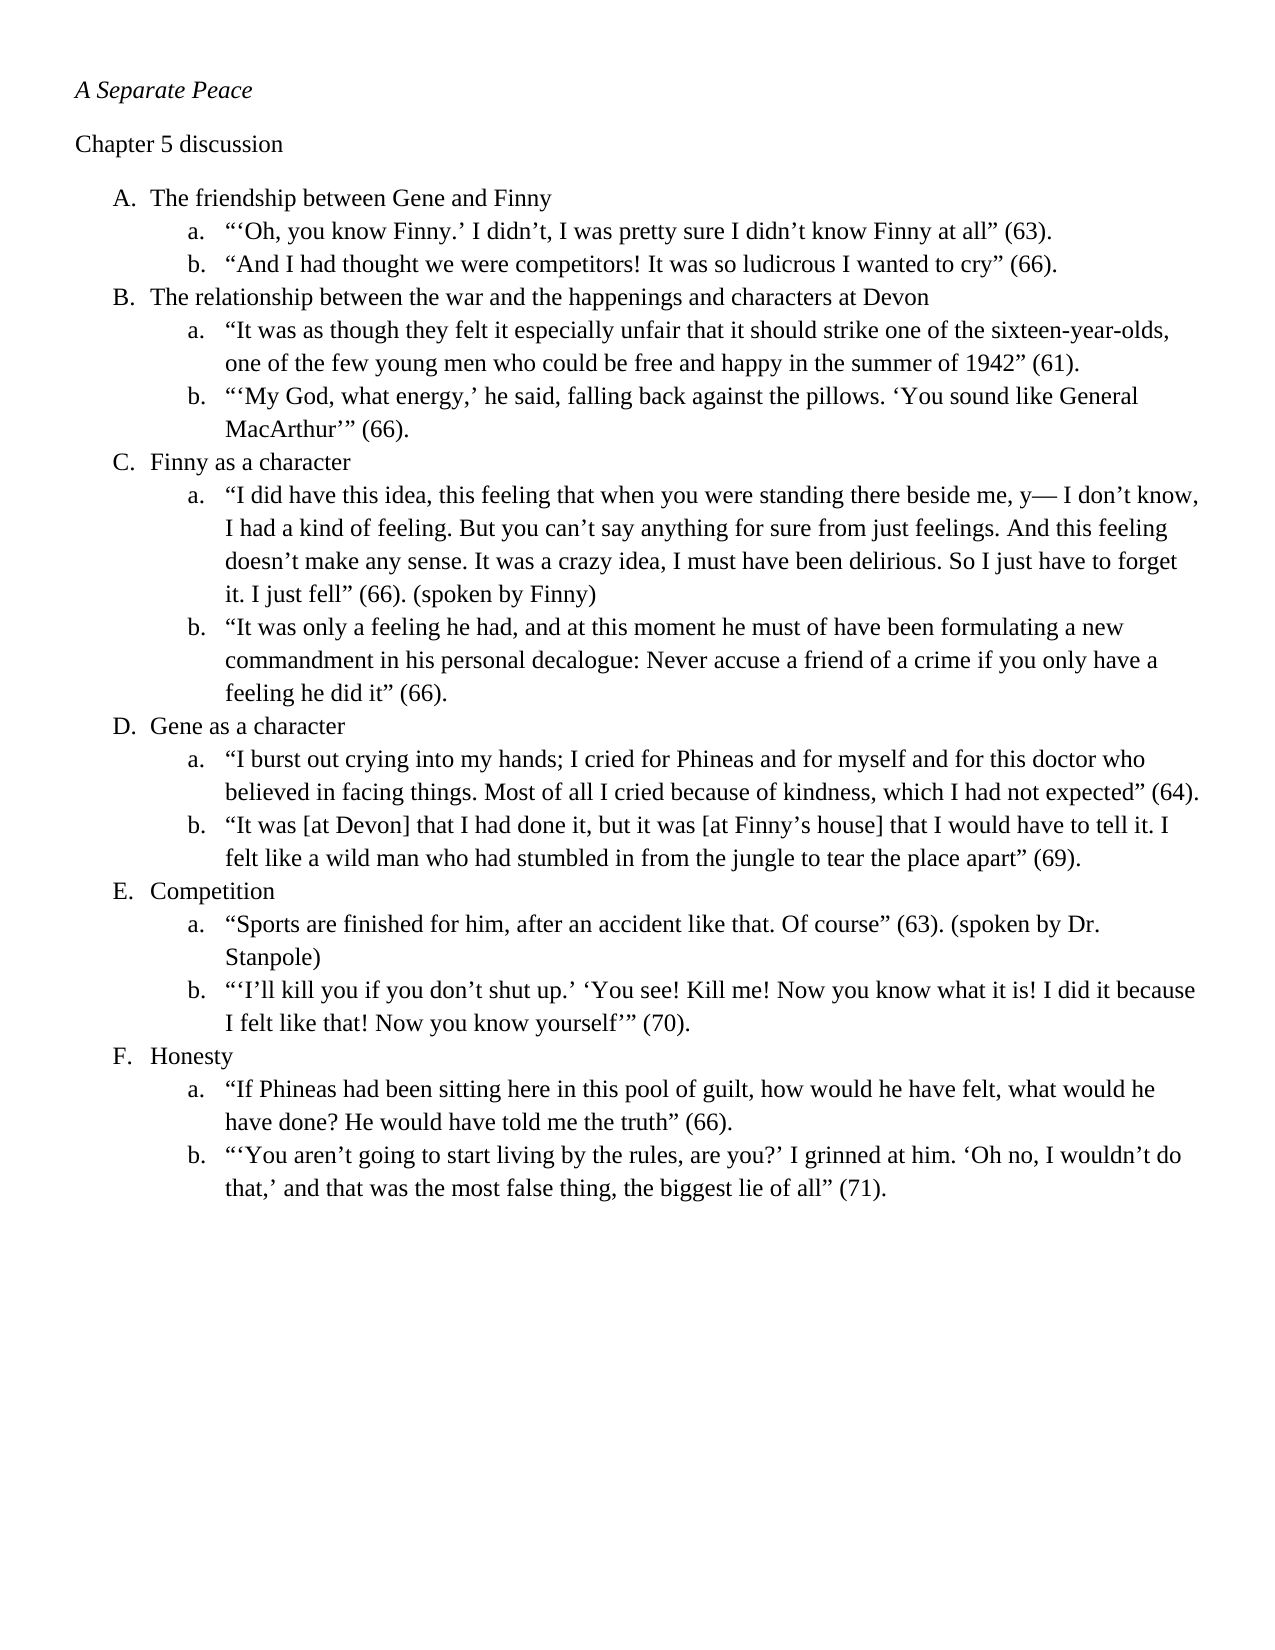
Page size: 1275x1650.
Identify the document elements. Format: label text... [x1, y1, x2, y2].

list Competition [112, 876, 1200, 905]
list Gene as a character [112, 711, 1200, 740]
list “If Phineas had been sitting here in this pool of guilt, how would he have felt, what would he have done? He would have told me the truth” (66). [187, 1074, 1200, 1136]
text A Separate Peace [75, 75, 1200, 104]
list “‘I’ll kill you if you don’t shut up.’ ‘You see! Kill me! Now you know what it is! I did it because I felt like that! Now you know yourself’” (70). [187, 975, 1200, 1037]
list Honesty [112, 1041, 1200, 1070]
list “I burst out crying into my hands; I cried for Phineas and for myself and for this doctor who believed in facing things. Most of all I cried because of kindness, which I had not expected” (64). [187, 744, 1200, 806]
list The relationship between the war and the happenings and characters at Devon [112, 282, 1200, 311]
list “It was only a feeling he had, and at this moment he must of have been formulating a new commandment in his personal decalogue: Never accuse a friend of a crime if you only have a feeling he did it” (66). [187, 612, 1200, 707]
list “‘You aren’t going to start living by the rules, are you?’ I grinned at him. ‘Oh no, I wouldn’t do that,’ and that was the most false thing, the biggest lie of all” (71). [187, 1140, 1200, 1202]
list “Sports are finished for him, after an accident like that. Of course” (63). (spoken by Dr. Stanpole) [187, 909, 1200, 971]
list “And I had thought we were competitors! It was so ludicrous I wanted to cry” (66). [187, 249, 1200, 277]
list “I did have this idea, this feeling that when you were standing there beside me, y— I don’t know, I had a kind of feeling. But you can’t say anything for sure from just feelings. And this feeling doesn’t make any sense. It was a crazy idea, I must have been delirious. So I just have to forget it. I just fell” (66). (spoken by Finny) [187, 480, 1200, 608]
list “‘My God, what energy,’ he said, falling back against the pillows. ‘You sound like General MacArthur’” (66). [187, 381, 1200, 443]
list “It was as though they felt it especially unfair that it should strike one of the sixteen-year-olds, one of the few young men who could be free and happy in the summer of 1942” (61). [187, 315, 1200, 377]
list “It was [at Devon] that I had done it, but it was [at Finny’s house] that I would have to tell it. I felt like a wild man who had stumbled in from the jungle to tear the place apart” (69). [187, 810, 1200, 872]
list “‘Oh, you know Finny.’ I didn’t, I was pretty sure I didn’t know Finny at all” (63). [187, 216, 1200, 244]
text Chapter 5 discussion [75, 129, 1200, 158]
list The friendship between Gene and Finny [112, 183, 1200, 211]
list Finny as a character [112, 447, 1200, 476]
